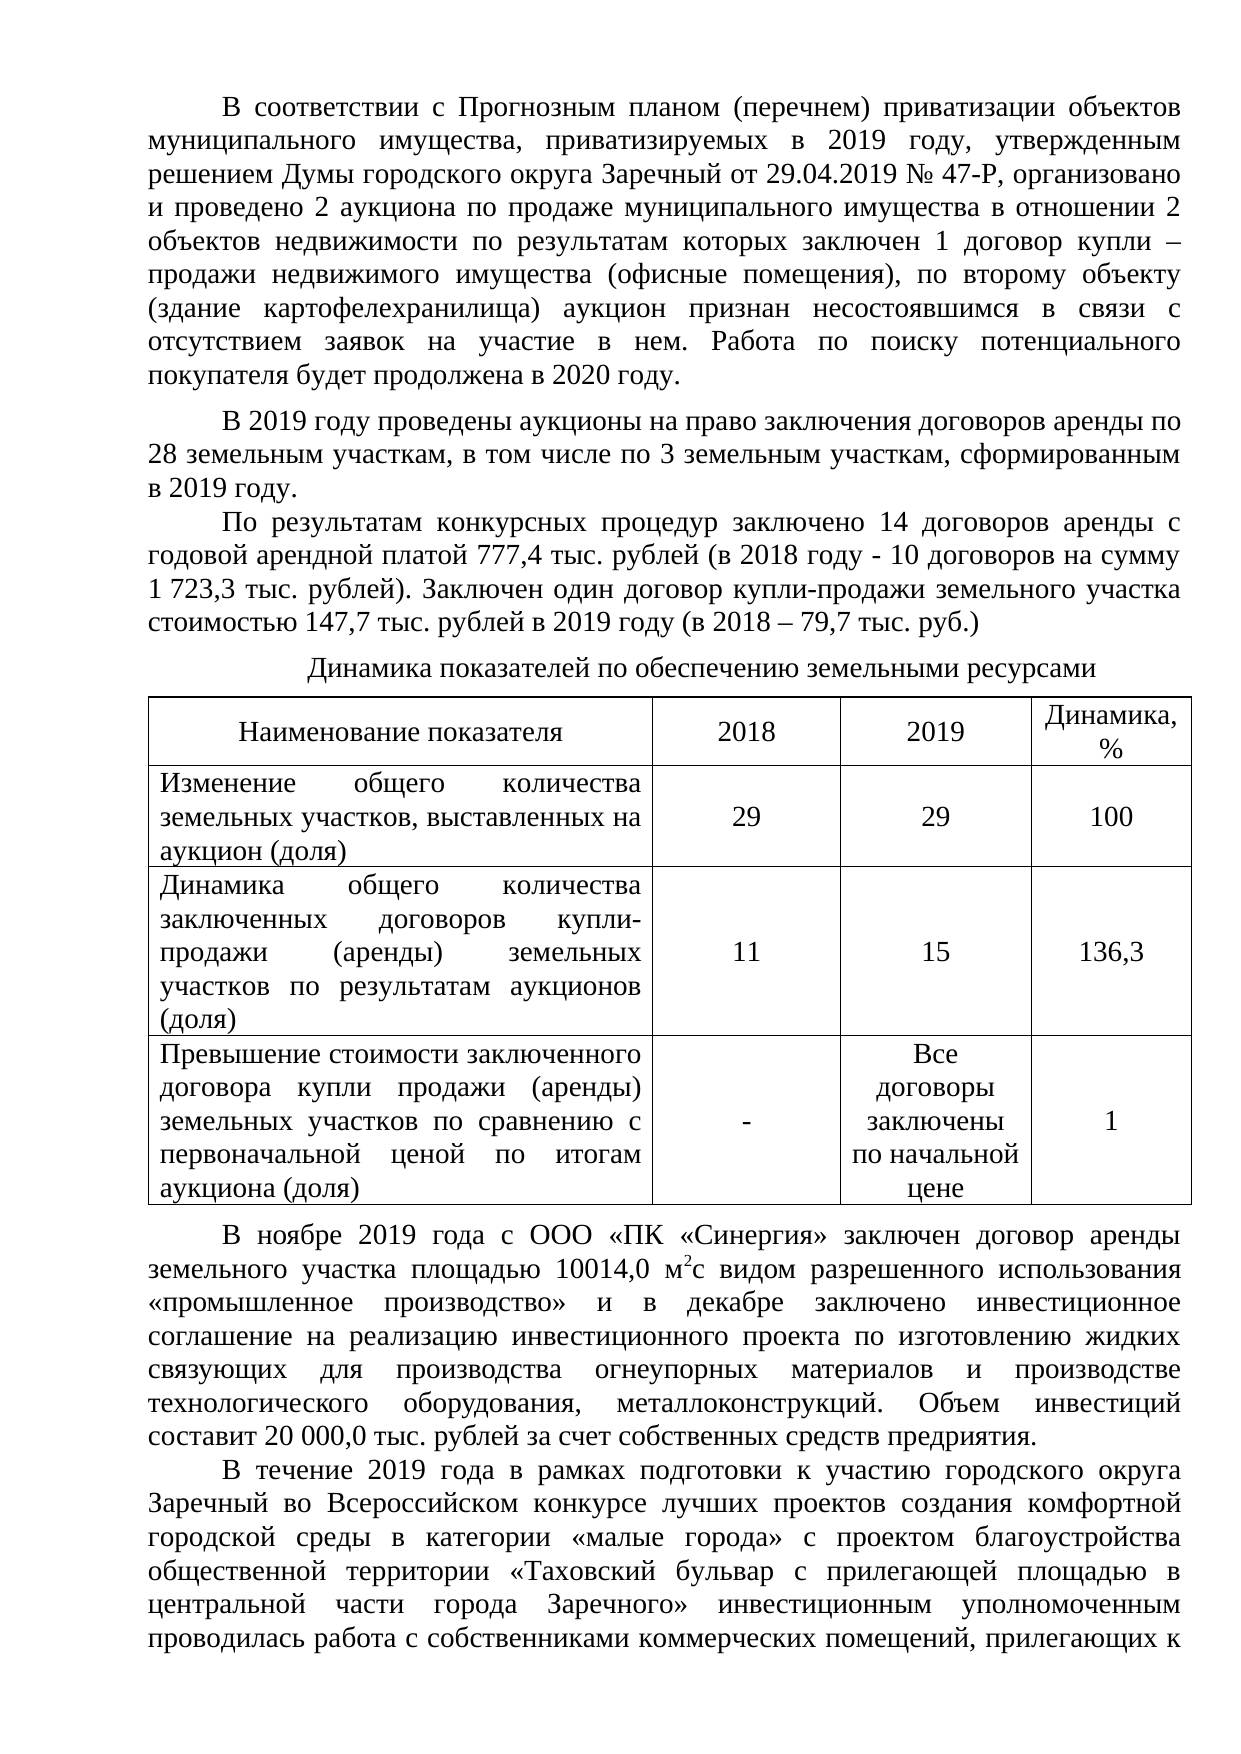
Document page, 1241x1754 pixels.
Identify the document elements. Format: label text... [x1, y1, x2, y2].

subtitle В ноябре 2019 года с ООО «ПК «Синергия» заключен договор аренды земельного участка площадью 10014,0 м2с видом разрешенного использования «промышленное производство» и в декабре заключено инвестиционное соглашение на реализацию инвестиционного проекта по изготовлению жидких связующих для производства огнеупорных материалов и производстве технологического оборудования, металлоконструкций. Объем инвестиций составит 20 000,0 тыс. рублей за счет собственных средств предриятия. [148, 1217, 1182, 1452]
table_cell 136,3 [1032, 867, 1191, 1035]
table_cell 29 [841, 766, 1031, 866]
table_cell Превышение стоимости заключенного договора купли продажи (аренды) земельных участков по сравнению с первоначальной ценой по итогам аукциона (доля) [149, 1036, 652, 1204]
text Динамика показателей по обеспечению земельными ресурсами [148, 650, 1182, 684]
table_cell 29 [653, 766, 840, 866]
table_header Наименование показателя [149, 698, 652, 764]
table_cell Изменение общего количества земельных участков, выставленных на аукцион (доля) [149, 766, 652, 866]
text В соответствии с Прогнозным планом (перечнем) приватизации объектов муниципального имущества, приватизируемых в 2019 году, утвержденным решением Думы городского округа Заречный от 29.04.2019 № 47-Р, организовано и проведено 2 аукциона по продаже муниципального имущества в отношении 2 объектов недвижимости по результатам которых заключен 1 договор купли – продажи недвижимого имущества (офисные помещения), по второму объекту (здание картофелехранилища) аукцион признан несостоявшимся в связи с отсутствием заявок на участие в нем. Работа по поиску потенциального покупателя будет продолжена в 2020 году. [148, 89, 1182, 391]
table_header Динамика, % [1032, 698, 1191, 764]
table_header 2018 [653, 698, 840, 764]
table_cell - [653, 1036, 840, 1204]
table_header 2019 [841, 698, 1031, 764]
table_cell 15 [841, 867, 1031, 1035]
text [148, 1452, 1182, 1653]
text В 2019 году проведены аукционы на право заключения договоров аренды по 28 земельным участкам, в том числе по 3 земельным участкам, сформированным в 2019 году. [148, 403, 1182, 504]
table_cell 1 [1032, 1036, 1191, 1204]
table_cell 11 [653, 867, 840, 1035]
table_cell Все договоры заключены по начальной цене [841, 1036, 1031, 1204]
text По результатам конкурсных процедур заключено 14 договоров аренды с годовой арендной платой 777,4 тыс. рублей (в 2018 году - 10 договоров на сумму 1 723,3 тыс. рублей). Заключен один договор купли-продажи земельного участка стоимостью 147,7 тыс. рублей в 2019 году (в 2018 – 79,7 тыс. руб.) [148, 504, 1182, 638]
table_cell Динамика общего количества заключенных договоров купли-продажи (аренды) земельных участков по результатам аукционов (доля) [149, 867, 652, 1035]
table_cell 100 [1032, 766, 1191, 866]
